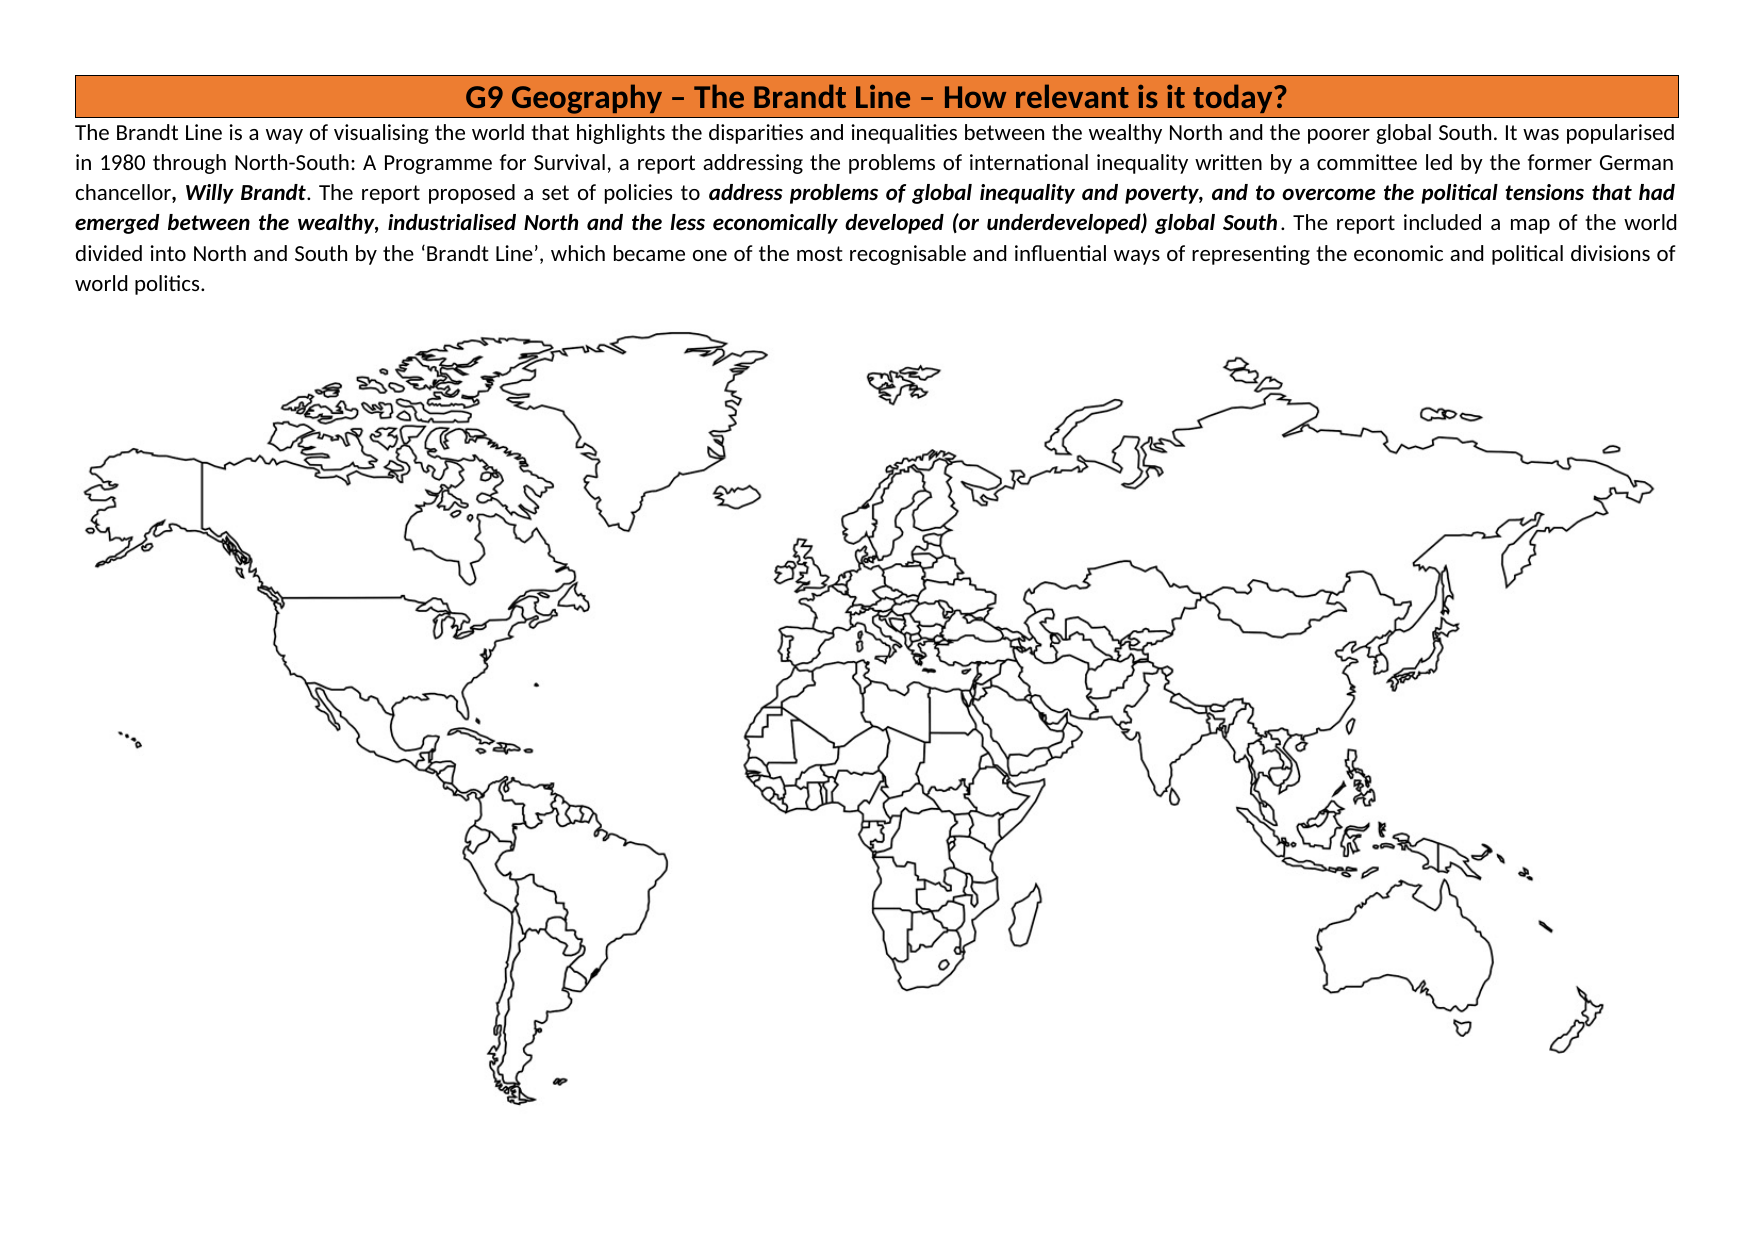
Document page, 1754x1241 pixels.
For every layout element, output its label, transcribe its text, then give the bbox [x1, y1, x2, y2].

table_header G9 Geography – The Brandt Line – How relevant is it today? [76, 76, 1678, 117]
text The Brandt Line is a way of visualising the world that highlights the disparities and inequalities between the wealthy North and the poorer global South. It was popularised in 1980 through North-South: A Programme for Survival, a report addressing the problems of international inequality written by a committee led by the former German chancellor, Willy Brandt. The report proposed a set of policies to address problems of global inequality and poverty, and to overcome the political tensions that had emerged between the wealthy, industrialised North and the less economically developed (or underdeveloped) global South. The report included a map of the world divided into North and South by the ‘Brandt Line’, which became one of the most recognisable and influential ways of representing the economic and political divisions of world politics. [75, 118, 1679, 297]
picture [76, 308, 1679, 1125]
